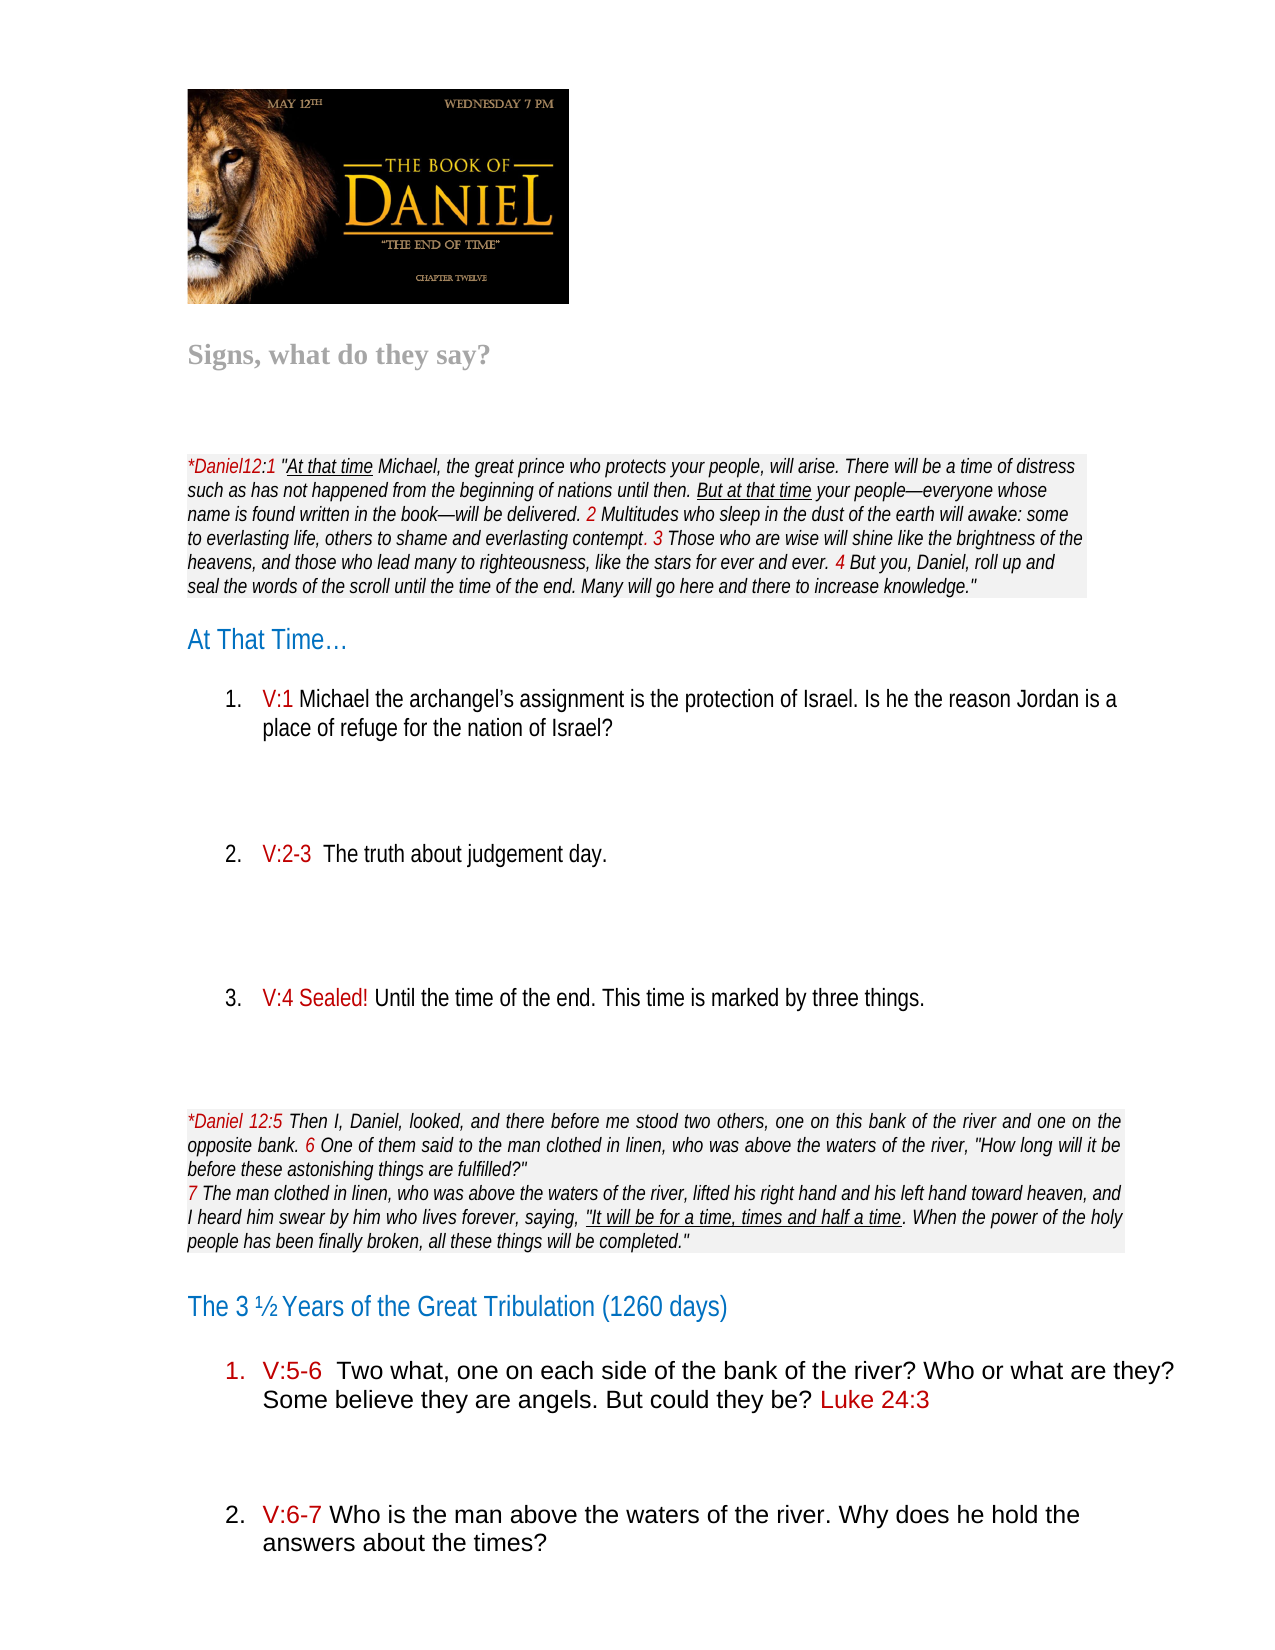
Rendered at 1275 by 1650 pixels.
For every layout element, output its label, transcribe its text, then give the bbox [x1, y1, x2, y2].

list V:5-6 Two what, one on each side of the bank of the river? Who or what are they? Some believe they are angels. But could they be? Luke 24:3 [225, 1356, 1191, 1413]
list V:6-7 Who is the man above the waters of the river. Why does he hold the answers about the times? [225, 1500, 1134, 1557]
text At That Time… [187, 622, 1087, 656]
text The 3 ½ Years of the Great Tribulation (1260 days) [187, 1289, 1087, 1322]
text *Daniel12:1 "At that time Michael, the great prince who protects your people, will arise. There will be a time of distress such as has not happened from the beginning of nations until then. But at that time your people—everyone whose name is found written in the book—will be delivered. 2 Multitudes who sleep in the dust of the earth will awake: some to everlasting life, others to shame and everlasting contempt. 3 Those who are wise will shine like the brightness of the heavens, and those who lead many to righteousness, like the stars for ever and ever. 4 But you, Daniel, roll up and seal the words of the scroll until the time of the end. Many will go here and there to increase knowledge." [187, 454, 1087, 598]
list V:2-3 The truth about judgement day. [225, 839, 1172, 868]
picture [187, 89, 569, 304]
list V:4 Sealed! Until the time of the end. This time is marked by three things. [225, 983, 1172, 1011]
list V:1 Michael the archangel’s assignment is the protection of Israel. Is he the reason Jordan is a place of refuge for the nation of Israel? [225, 684, 1172, 742]
text *Daniel 12:5 Then I, Daniel, looked, and there before me stood two others, one on this bank of the river and one on the opposite bank. 6 One of them said to the man clothed in linen, who was above the waters of the river, "How long will it be before these astonishing things are fulfilled?" [187, 1109, 1125, 1181]
text Signs, what do they say? [187, 337, 1116, 371]
text 7 The man clothed in linen, who was above the waters of the river, lifted his right hand and his left hand toward heaven, and I heard him swear by him who lives forever, saying, "It will be for a time, times and half a time. When the power of the holy people has been finally broken, all these things will be completed." [187, 1181, 1125, 1253]
